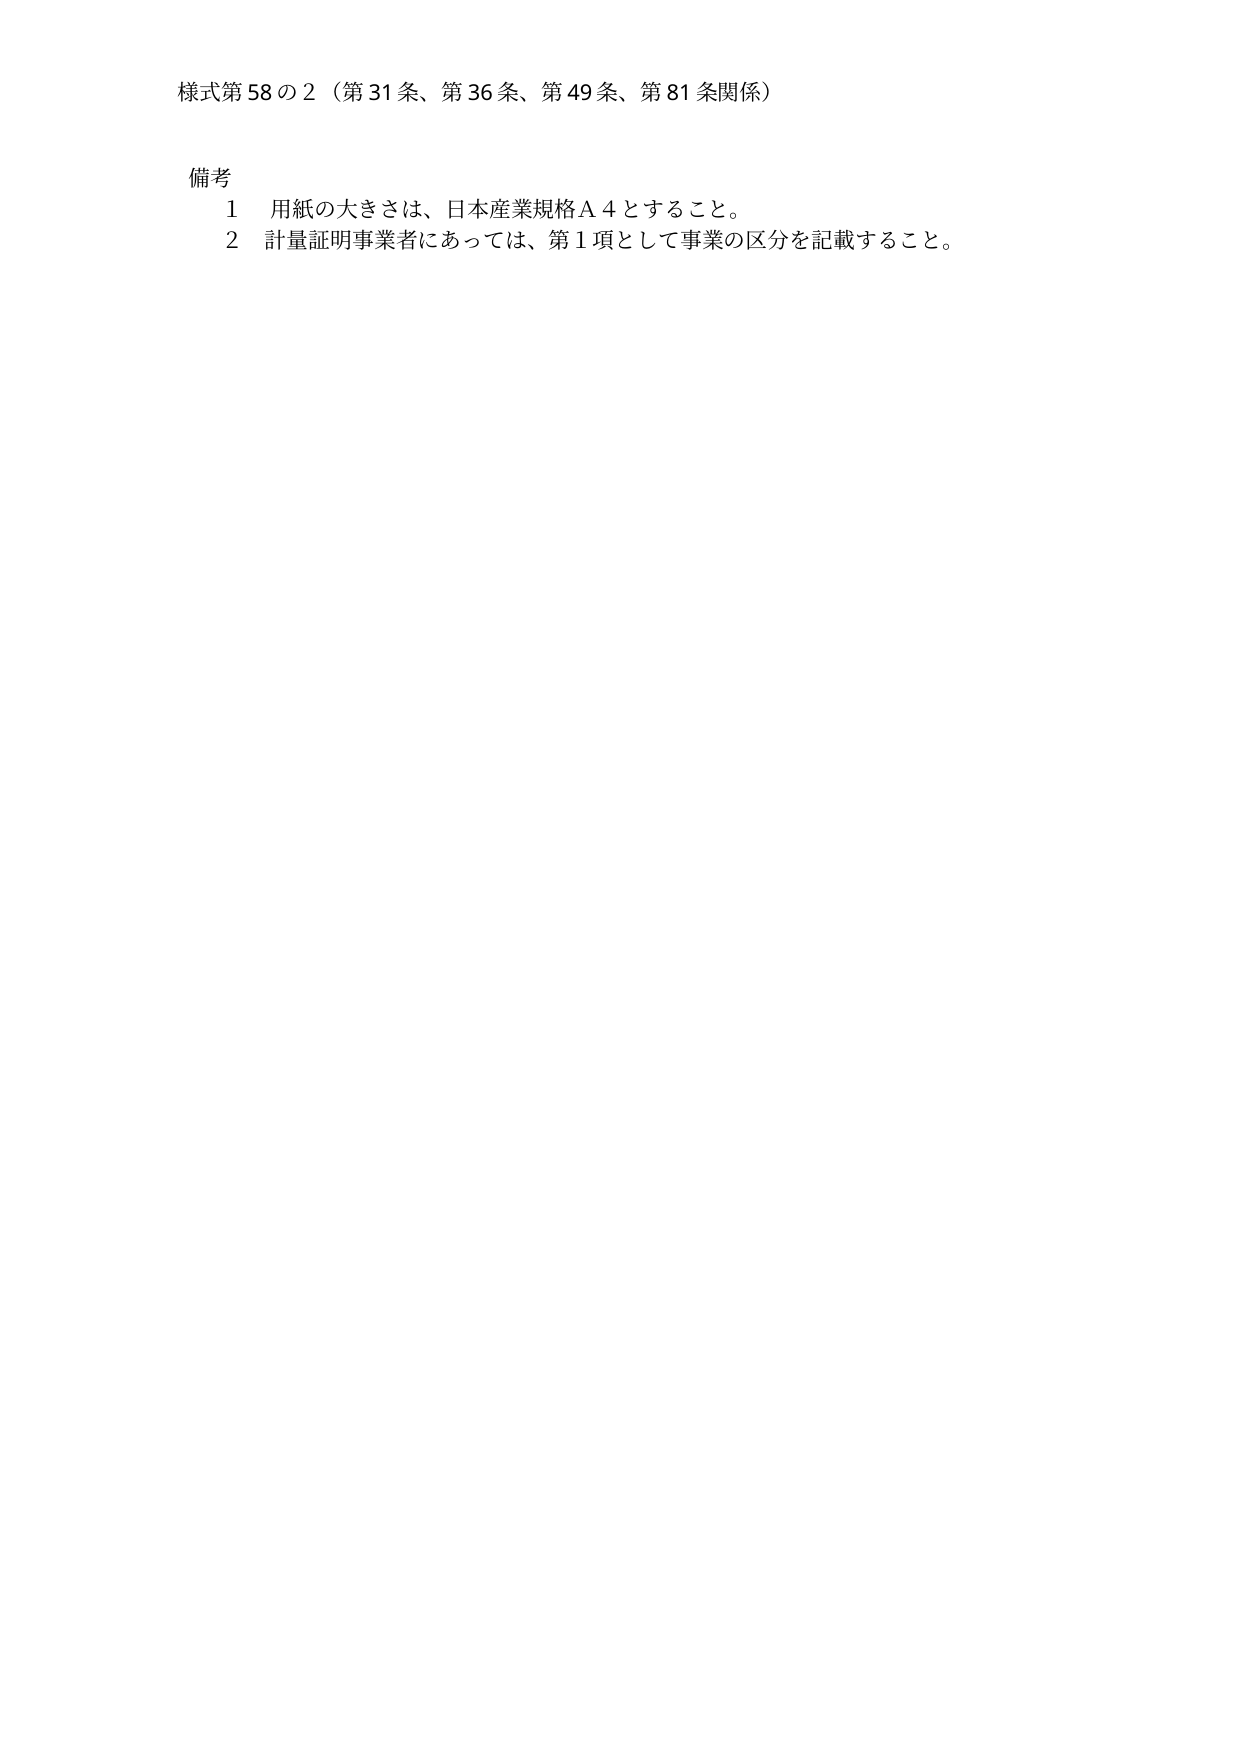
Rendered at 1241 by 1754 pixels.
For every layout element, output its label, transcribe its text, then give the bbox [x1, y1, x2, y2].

text 備考 [177, 161, 1063, 192]
text １ 用紙の大きさは、日本産業規格Ａ４とすること。 [177, 192, 1063, 224]
text ２ 計量証明事業者にあっては、第１項として事業の区分を記載すること。 [177, 224, 1063, 255]
